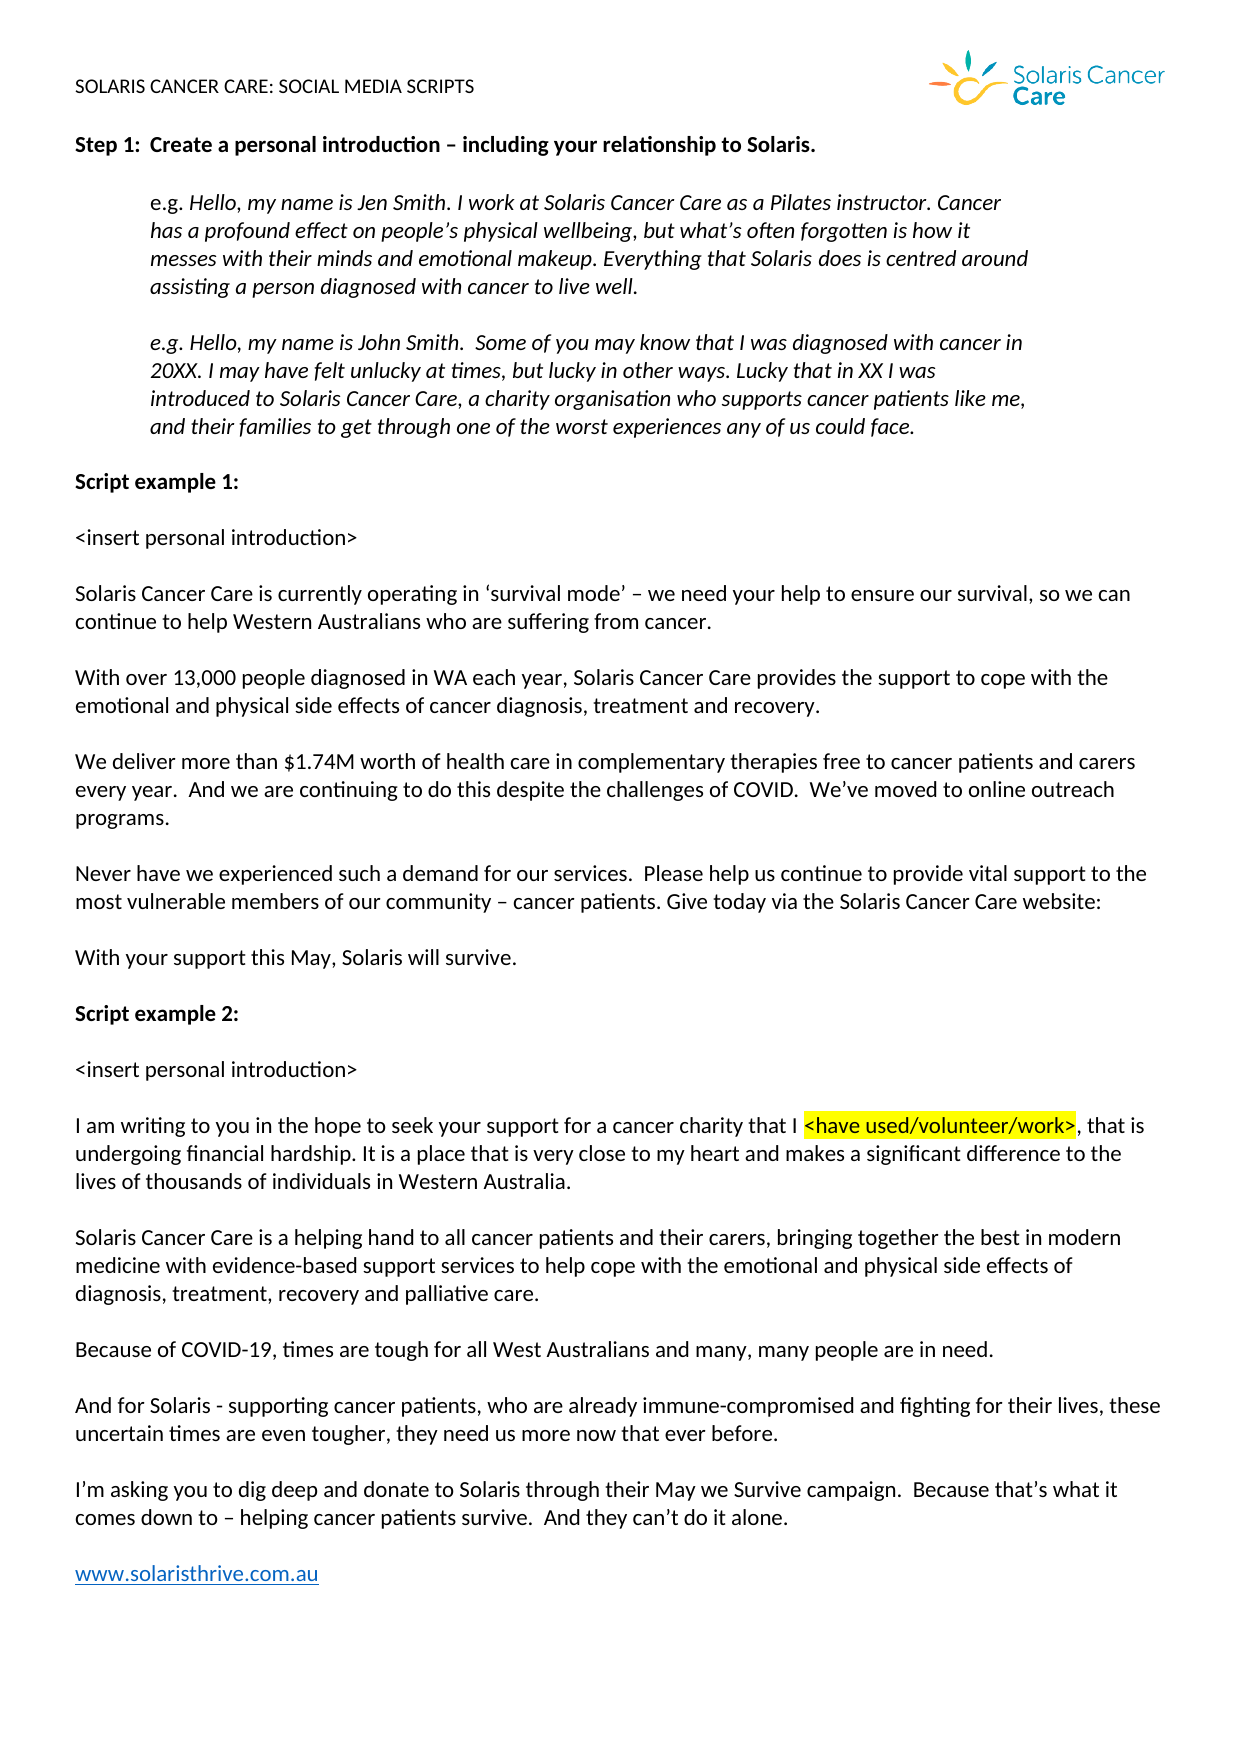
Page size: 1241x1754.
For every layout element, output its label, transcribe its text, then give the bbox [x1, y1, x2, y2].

text Never have we experienced such a demand for our services. Please help us continue to provide vital support to the most vulnerable members of our community – cancer patients. Give today via the Solaris Cancer Care website: [75, 859, 1165, 915]
text With your support this May, Solaris will survive. [75, 943, 1165, 971]
picture [925, 31, 1166, 123]
text Solaris Cancer Care is a helping hand to all cancer patients and their carers, bringing together the best in modern medicine with evidence-based support services to help cope with the emotional and physical side effects of diagnosis, treatment, recovery and palliative care. [75, 1223, 1165, 1307]
text Script example 2: [75, 999, 1165, 1027]
text I am writing to you in the hope to seek your support for a cancer charity that I <have used/volunteer/work>, that is undergoing financial hardship. It is a place that is very close to my heart and makes a significant difference to the lives of thousands of individuals in Western Australia. [75, 1111, 1165, 1195]
text We deliver more than $1.74M worth of health care in complementary therapies free to cancer patients and carers every year. And we are continuing to do this despite the challenges of COVID. We’ve moved to online outreach programs. [75, 747, 1165, 831]
text I’m asking you to dig deep and donate to Solaris through their May we Survive campaign. Because that’s what it comes down to – helping cancer patients survive. And they can’t do it alone. [75, 1476, 1165, 1532]
text Solaris Cancer Care is currently operating in ‘survival mode’ – we need your help to ensure our survival, so we can continue to help Western Australians who are suffering from cancer. [75, 579, 1165, 635]
text And for Solaris - supporting cancer patients, who are already immune-compromised and fighting for their lives, these uncertain times are even tougher, they need us more now that ever before. [75, 1391, 1165, 1447]
text Step 1: Create a personal introduction – including your relationship to Solaris. [75, 130, 1165, 188]
text www.solaristhrive.com.au [75, 1559, 1165, 1588]
list e.g. Hello, my name is Jen Smith. I work at Solaris Cancer Care as a Pilates instructor. Cancer has a profound effect on people’s physical wellbeing, but what’s often forgotten is how it messes with their minds and emotional makeup. Everything that Solaris does is centred around assisting a person diagnosed with cancer to live well. [150, 188, 1035, 300]
list e.g. Hello, my name is John Smith. Some of you may know that I was diagnosed with cancer in 20XX. I may have felt unlucky at times, but lucky in other ways. Lucky that in XX I was introduced to Solaris Cancer Care, a charity organisation who supports cancer patients like me, and their families to get through one of the worst experiences any of us could face. [150, 328, 1035, 440]
text Because of COVID-19, times are tough for all West Australians and many, many people are in need. [75, 1335, 1165, 1363]
text <insert personal introduction> [75, 523, 1165, 551]
text <insert personal introduction> [75, 1055, 1165, 1083]
text With over 13,000 people diagnosed in WA each year, Solaris Cancer Care provides the support to cope with the emotional and physical side effects of cancer diagnosis, treatment and recovery. [75, 663, 1165, 719]
list Script example 1: [75, 467, 1165, 495]
